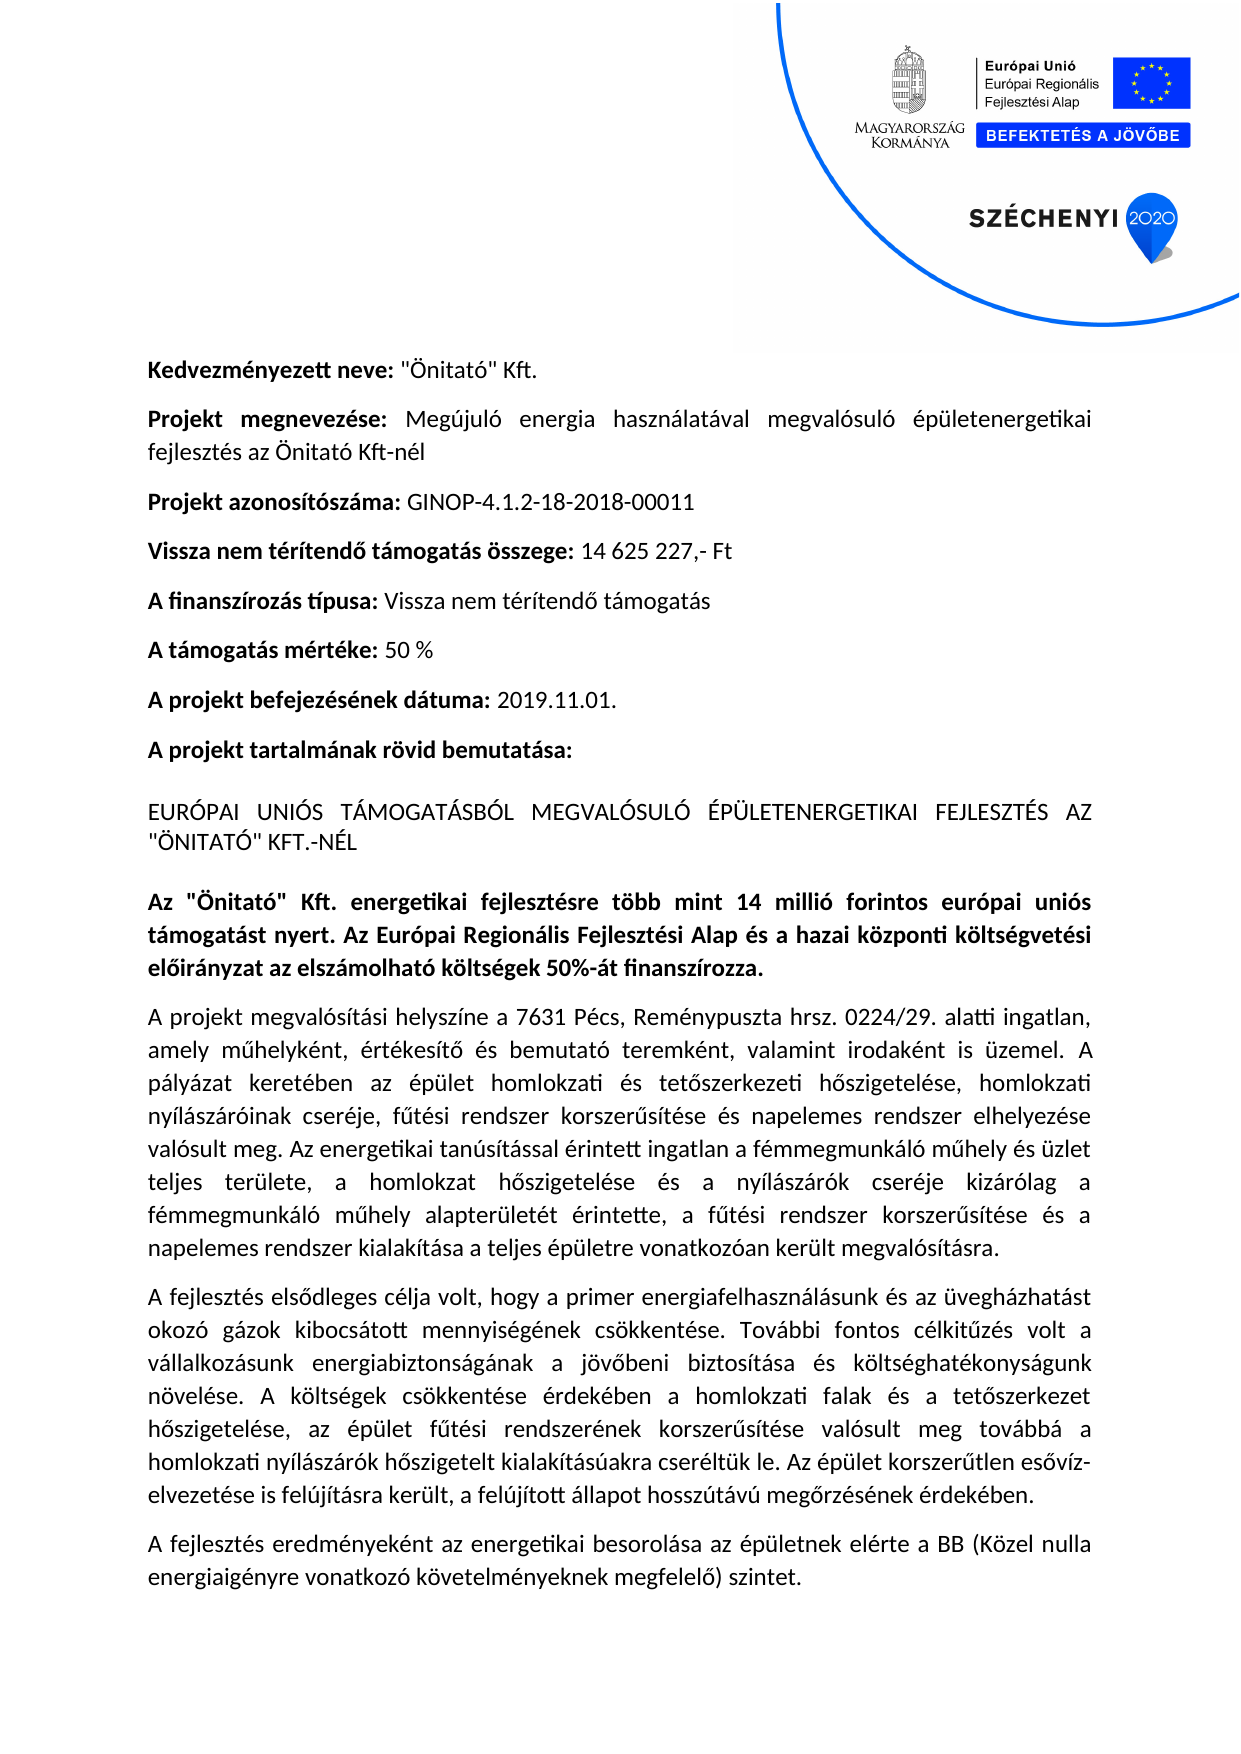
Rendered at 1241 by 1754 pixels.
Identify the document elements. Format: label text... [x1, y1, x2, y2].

text A fejlesztés eredményeként az energetikai besorolása az épületnek elérte a BB (Közel nulla energiaigényre vonatkozó követelményeknek megfelelő) szintet. [148, 1528, 1093, 1592]
text Projekt megnevezése: Megújuló energia használatával megvalósuló épületenergetikai fejlesztés az Önitató Kft-nél [148, 403, 1093, 467]
text A finanszírozás típusa: Vissza nem térítendő támogatás [148, 585, 1093, 616]
text A projekt megvalósítási helyszíne a 7631 Pécs, Reménypuszta hrsz. 0224/29. alatti ingatlan, amely műhelyként, értékesítő és bemutató teremként, valamint irodaként is üzemel. A pályázat keretében az épület homlokzati és tetőszerkezeti hőszigetelése, homlokzati nyílászáróinak cseréje, fűtési rendszer korszerűsítése és napelemes rendszer elhelyezése valósult meg. Az energetikai tanúsítással érintett ingatlan a fémmegmunkáló műhely és üzlet teljes területe, a homlokzat hőszigetelése és a nyílászárók cseréje kizárólag a fémmegmunkáló műhely alapterületét érintette, a fűtési rendszer korszerűsítése és a napelemes rendszer kialakítása a teljes épületre vonatkozóan került megvalósításra. [148, 1001, 1093, 1262]
text A projekt befejezésének dátuma: 2019.11.01. [148, 684, 1093, 715]
text A projekt tartalmának rövid bemutatása: [148, 734, 1093, 764]
text A támogatás mértéke: 50 % [148, 634, 1093, 665]
text Vissza nem térítendő támogatás összege: 14 625 227,- Ft [148, 535, 1093, 566]
text Projekt azonosítószáma: GINOP-4.1.2-18-2018-00011 [148, 486, 1093, 516]
text EURÓPAI UNIÓS TÁMOGATÁSBÓL MEGVALÓSULÓ ÉPÜLETENERGETIKAI FEJLESZTÉS AZ "ÖNITATÓ" KFT.-NÉL [148, 796, 1093, 857]
text Az "Önitató" Kft. energetikai fejlesztésre több mint 14 millió forintos európai uniós támogatást nyert. Az Európai Regionális Fejlesztési Alap és a hazai központi költségvetési előirányzat az elszámolható költségek 50%-át finanszírozza. [148, 886, 1093, 982]
text A fejlesztés elsődleges célja volt, hogy a primer energiafelhasználásunk és az üvegházhatást okozó gázok kibocsátott mennyiségének csökkentése. További fontos célkitűzés volt a vállalkozásunk energiabiztonságának a jövőbeni biztosítása és költséghatékonyságunk növelése. A költségek csökkentése érdekében a homlokzati falak és a tetőszerkezet hőszigetelése, az épület fűtési rendszerének korszerűsítése valósult meg továbbá a homlokzati nyílászárók hőszigetelt kialakításúakra cseréltük le. Az épület korszerűtlen esővíz- elvezetése is felújításra került, a felújított állapot hosszútávú megőrzésének érdekében. [148, 1281, 1093, 1509]
picture [732, 3, 1240, 353]
text Kedvezményezett neve: "Önitató" Kft. [148, 354, 1093, 384]
